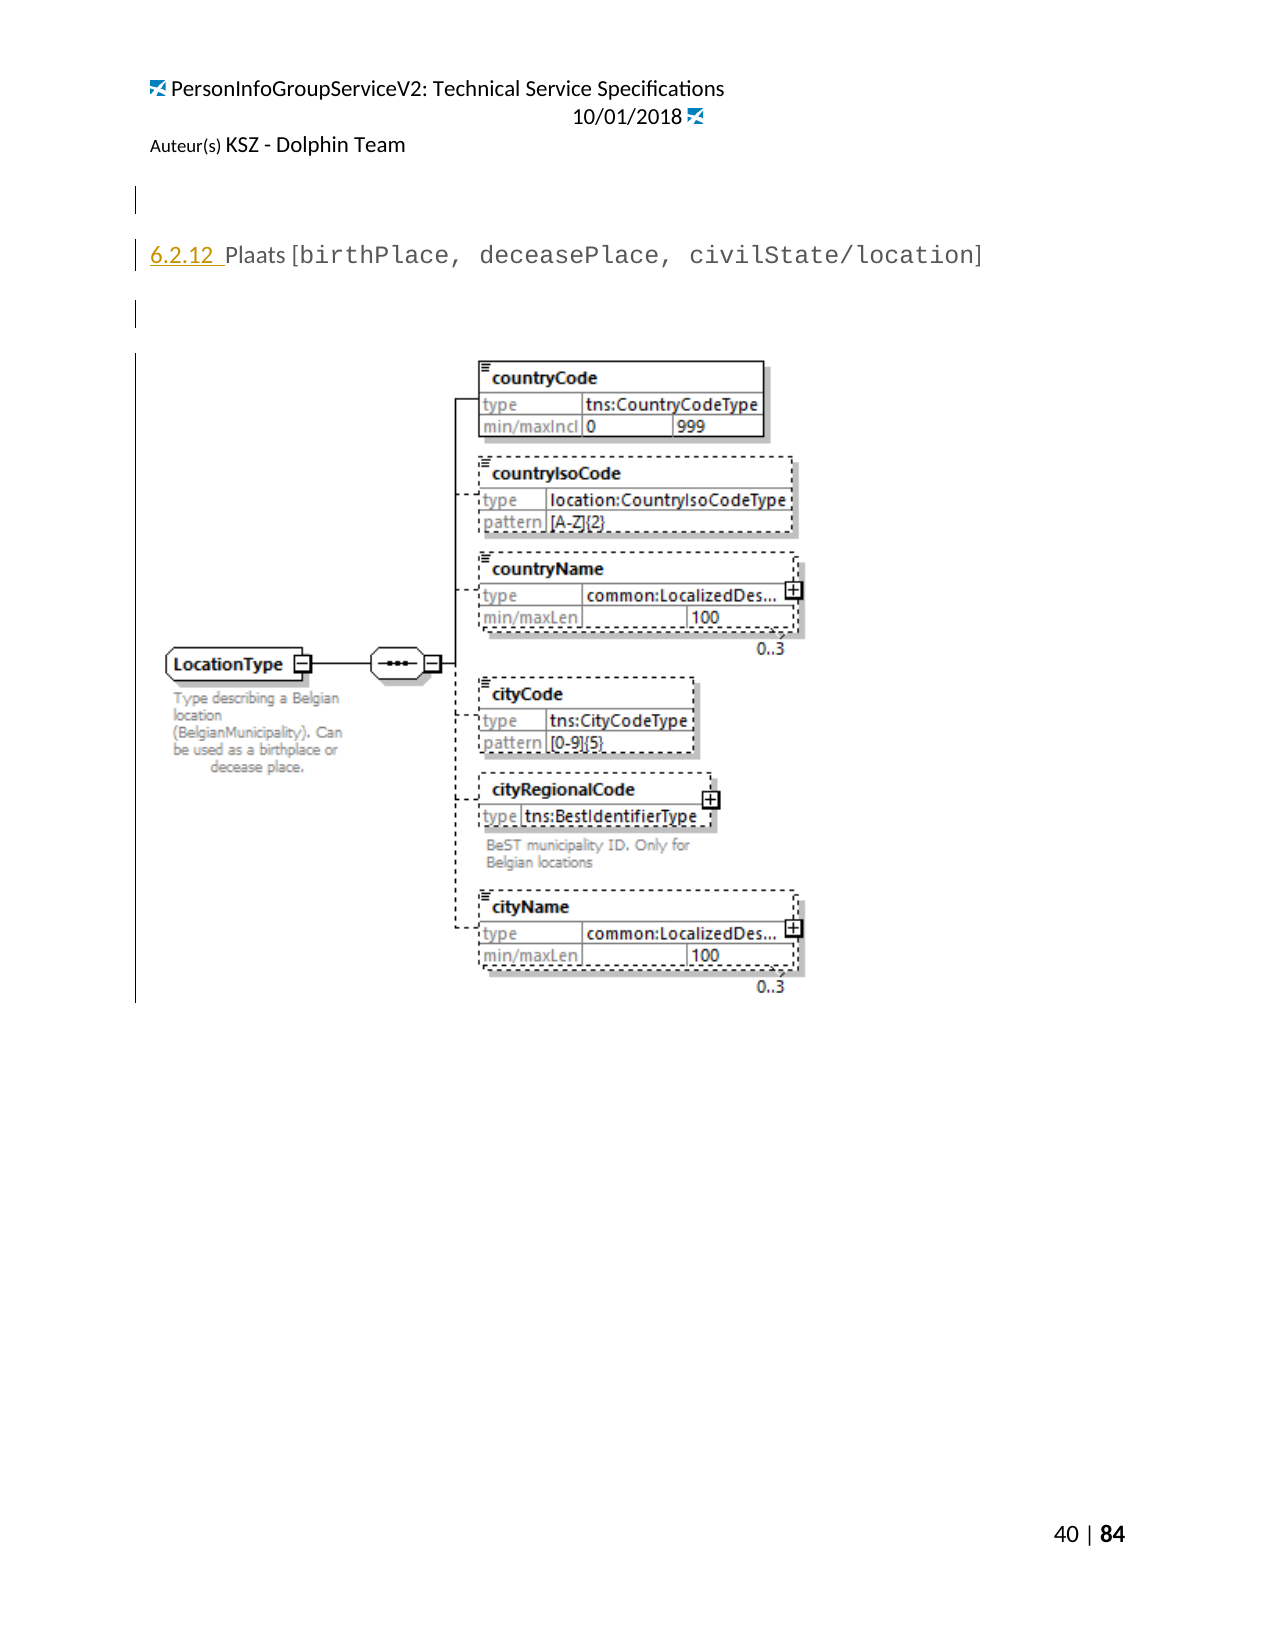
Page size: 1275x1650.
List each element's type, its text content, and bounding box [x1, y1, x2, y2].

picture [687, 111, 704, 124]
subtitle Plaats [birthPlace, deceasePlace, civilState/location] [150, 239, 1125, 271]
picture [150, 85, 166, 96]
picture [150, 353, 821, 1004]
